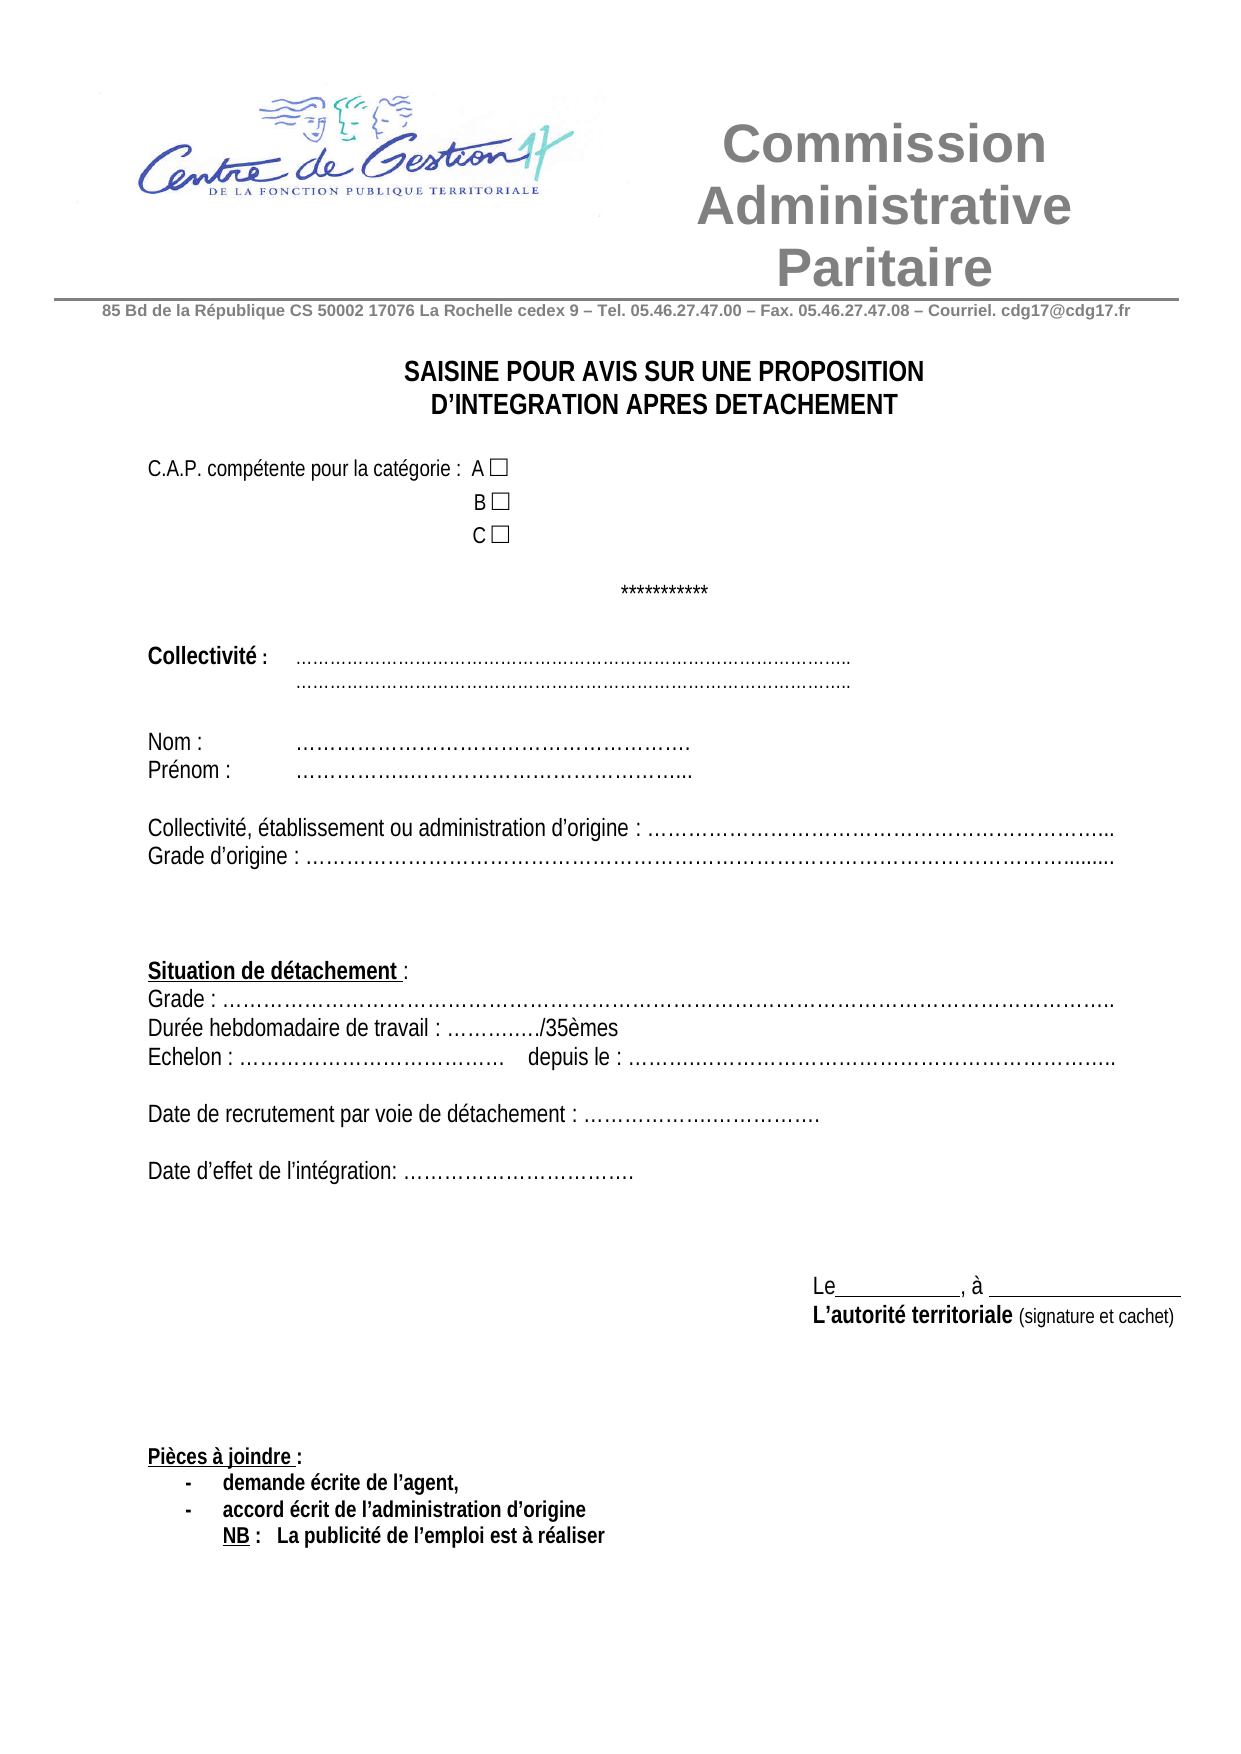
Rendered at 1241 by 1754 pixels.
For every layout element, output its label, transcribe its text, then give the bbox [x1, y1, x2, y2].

list demande écrite de l’agent, [185, 1469, 1181, 1496]
text Situation de détachement : [148, 956, 1181, 984]
text Le , à [148, 1271, 1181, 1299]
text C □ [148, 516, 1181, 550]
text Collectivité : …………………………………………………………………………………….. [148, 641, 1181, 669]
picture [61, 73, 637, 230]
text Durée hebdomadaire de travail : ……….…./35èmes [148, 1013, 1181, 1042]
list accord écrit de l’administration d’origine [185, 1496, 1181, 1522]
text Grade d’origine : …………………………………………………………………………………………………......... [148, 841, 1181, 870]
text Echelon : ………………………………… depuis le : ……….…………………………………………………….. [148, 1042, 1181, 1070]
text B □ [148, 483, 1181, 516]
text Grade : ………………………………………………………………………………………………………………….. [148, 984, 1181, 1013]
text Prénom : ……………..…………………………………... [148, 755, 1181, 784]
text NB : La publicité de l’emploi est à réaliser [223, 1522, 1181, 1548]
text Date de recrutement par voie de détachement : ……………….……………. [148, 1099, 1181, 1128]
text C.A.P. compétente pour la catégorie : A □ [148, 449, 1181, 483]
text Nom : …………………………………………………. [148, 727, 1181, 755]
text …………………………………………………………………………………….. [148, 669, 1181, 693]
text Pièces à joindre : [148, 1443, 1181, 1469]
text *********** [148, 578, 1181, 607]
text L’autorité territoriale (signature et cachet) [148, 1299, 1181, 1328]
text Collectivité, établissement ou administration d’origine : …………………………………………………………... [148, 813, 1181, 841]
text Date d’effet de l’intégration: ……………………………. [148, 1156, 1181, 1185]
